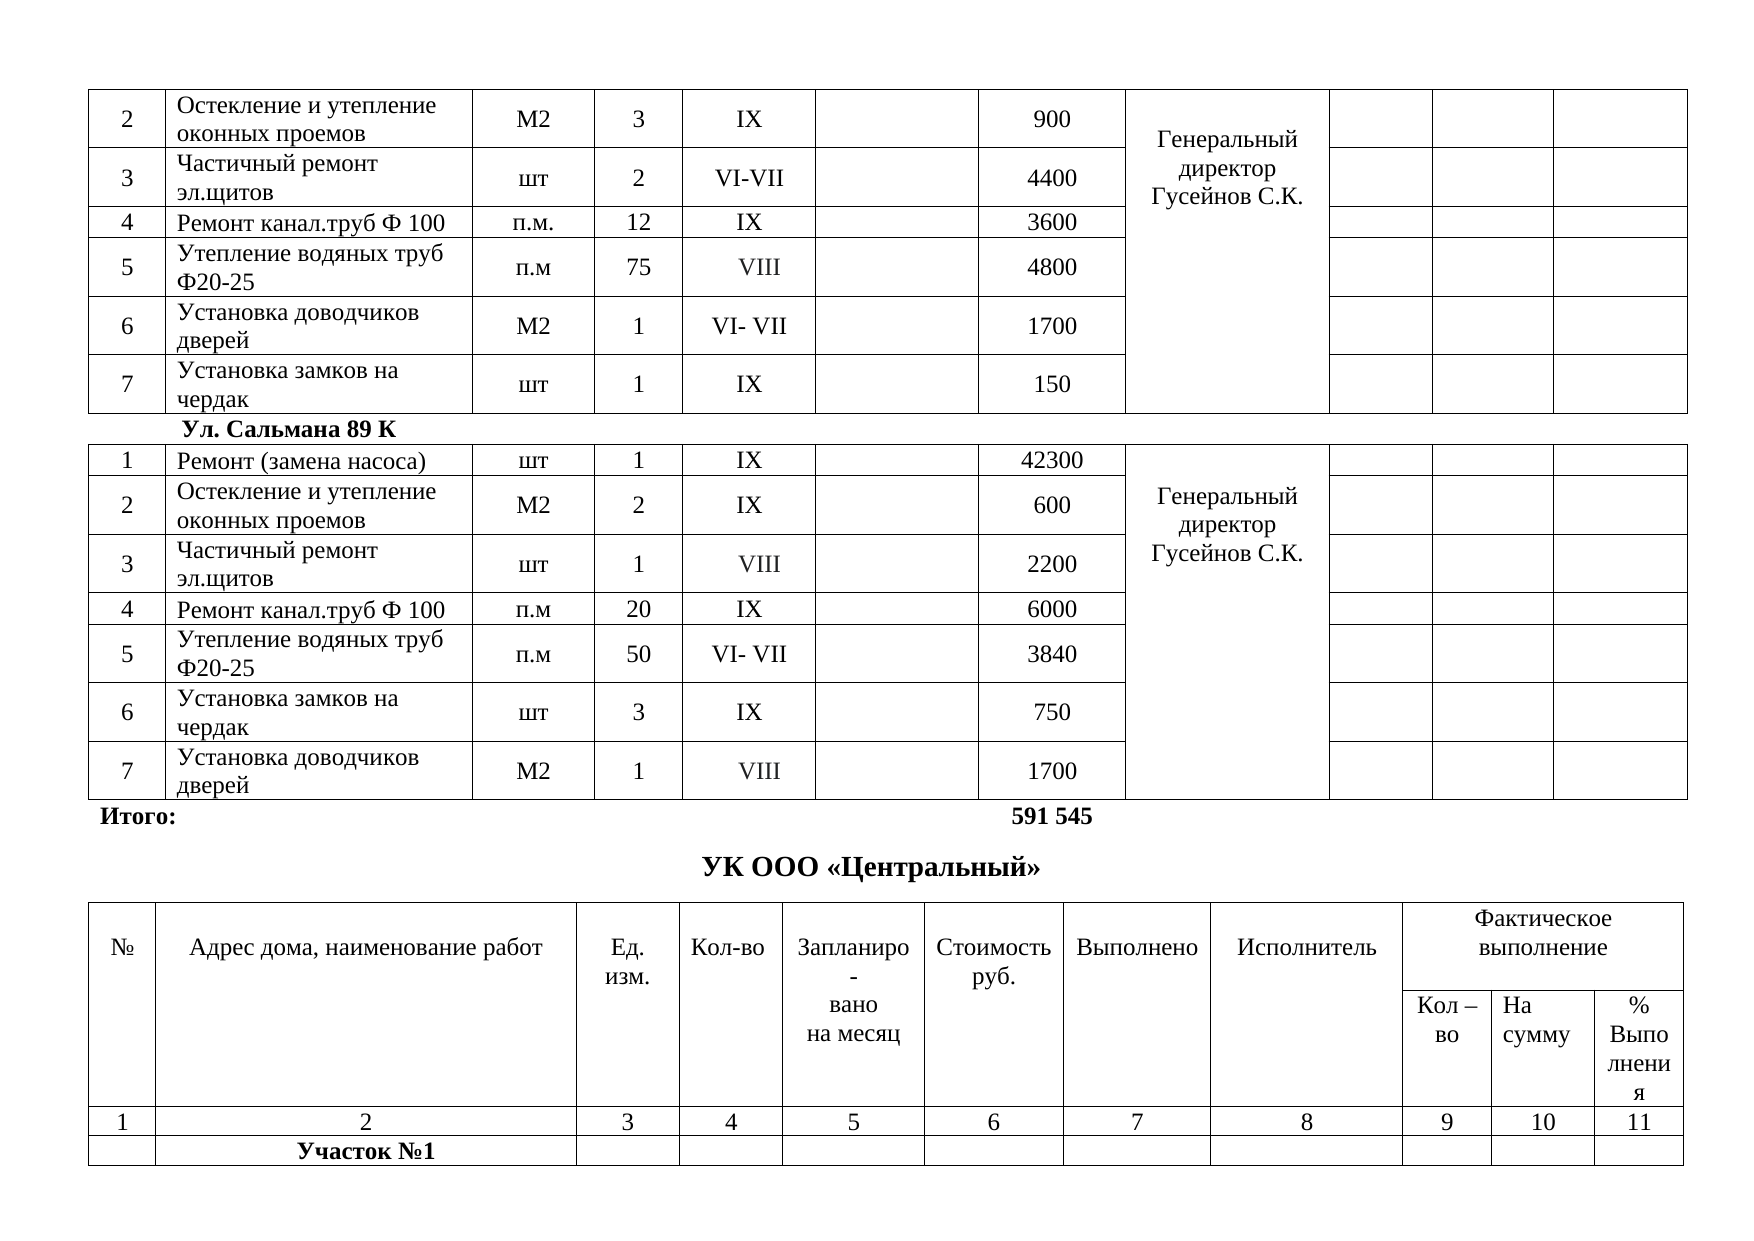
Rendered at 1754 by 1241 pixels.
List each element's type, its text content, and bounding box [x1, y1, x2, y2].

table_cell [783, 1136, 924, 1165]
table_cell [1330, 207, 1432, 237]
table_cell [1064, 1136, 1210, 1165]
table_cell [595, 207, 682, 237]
text УК ООО «Центральный» [118, 849, 1624, 883]
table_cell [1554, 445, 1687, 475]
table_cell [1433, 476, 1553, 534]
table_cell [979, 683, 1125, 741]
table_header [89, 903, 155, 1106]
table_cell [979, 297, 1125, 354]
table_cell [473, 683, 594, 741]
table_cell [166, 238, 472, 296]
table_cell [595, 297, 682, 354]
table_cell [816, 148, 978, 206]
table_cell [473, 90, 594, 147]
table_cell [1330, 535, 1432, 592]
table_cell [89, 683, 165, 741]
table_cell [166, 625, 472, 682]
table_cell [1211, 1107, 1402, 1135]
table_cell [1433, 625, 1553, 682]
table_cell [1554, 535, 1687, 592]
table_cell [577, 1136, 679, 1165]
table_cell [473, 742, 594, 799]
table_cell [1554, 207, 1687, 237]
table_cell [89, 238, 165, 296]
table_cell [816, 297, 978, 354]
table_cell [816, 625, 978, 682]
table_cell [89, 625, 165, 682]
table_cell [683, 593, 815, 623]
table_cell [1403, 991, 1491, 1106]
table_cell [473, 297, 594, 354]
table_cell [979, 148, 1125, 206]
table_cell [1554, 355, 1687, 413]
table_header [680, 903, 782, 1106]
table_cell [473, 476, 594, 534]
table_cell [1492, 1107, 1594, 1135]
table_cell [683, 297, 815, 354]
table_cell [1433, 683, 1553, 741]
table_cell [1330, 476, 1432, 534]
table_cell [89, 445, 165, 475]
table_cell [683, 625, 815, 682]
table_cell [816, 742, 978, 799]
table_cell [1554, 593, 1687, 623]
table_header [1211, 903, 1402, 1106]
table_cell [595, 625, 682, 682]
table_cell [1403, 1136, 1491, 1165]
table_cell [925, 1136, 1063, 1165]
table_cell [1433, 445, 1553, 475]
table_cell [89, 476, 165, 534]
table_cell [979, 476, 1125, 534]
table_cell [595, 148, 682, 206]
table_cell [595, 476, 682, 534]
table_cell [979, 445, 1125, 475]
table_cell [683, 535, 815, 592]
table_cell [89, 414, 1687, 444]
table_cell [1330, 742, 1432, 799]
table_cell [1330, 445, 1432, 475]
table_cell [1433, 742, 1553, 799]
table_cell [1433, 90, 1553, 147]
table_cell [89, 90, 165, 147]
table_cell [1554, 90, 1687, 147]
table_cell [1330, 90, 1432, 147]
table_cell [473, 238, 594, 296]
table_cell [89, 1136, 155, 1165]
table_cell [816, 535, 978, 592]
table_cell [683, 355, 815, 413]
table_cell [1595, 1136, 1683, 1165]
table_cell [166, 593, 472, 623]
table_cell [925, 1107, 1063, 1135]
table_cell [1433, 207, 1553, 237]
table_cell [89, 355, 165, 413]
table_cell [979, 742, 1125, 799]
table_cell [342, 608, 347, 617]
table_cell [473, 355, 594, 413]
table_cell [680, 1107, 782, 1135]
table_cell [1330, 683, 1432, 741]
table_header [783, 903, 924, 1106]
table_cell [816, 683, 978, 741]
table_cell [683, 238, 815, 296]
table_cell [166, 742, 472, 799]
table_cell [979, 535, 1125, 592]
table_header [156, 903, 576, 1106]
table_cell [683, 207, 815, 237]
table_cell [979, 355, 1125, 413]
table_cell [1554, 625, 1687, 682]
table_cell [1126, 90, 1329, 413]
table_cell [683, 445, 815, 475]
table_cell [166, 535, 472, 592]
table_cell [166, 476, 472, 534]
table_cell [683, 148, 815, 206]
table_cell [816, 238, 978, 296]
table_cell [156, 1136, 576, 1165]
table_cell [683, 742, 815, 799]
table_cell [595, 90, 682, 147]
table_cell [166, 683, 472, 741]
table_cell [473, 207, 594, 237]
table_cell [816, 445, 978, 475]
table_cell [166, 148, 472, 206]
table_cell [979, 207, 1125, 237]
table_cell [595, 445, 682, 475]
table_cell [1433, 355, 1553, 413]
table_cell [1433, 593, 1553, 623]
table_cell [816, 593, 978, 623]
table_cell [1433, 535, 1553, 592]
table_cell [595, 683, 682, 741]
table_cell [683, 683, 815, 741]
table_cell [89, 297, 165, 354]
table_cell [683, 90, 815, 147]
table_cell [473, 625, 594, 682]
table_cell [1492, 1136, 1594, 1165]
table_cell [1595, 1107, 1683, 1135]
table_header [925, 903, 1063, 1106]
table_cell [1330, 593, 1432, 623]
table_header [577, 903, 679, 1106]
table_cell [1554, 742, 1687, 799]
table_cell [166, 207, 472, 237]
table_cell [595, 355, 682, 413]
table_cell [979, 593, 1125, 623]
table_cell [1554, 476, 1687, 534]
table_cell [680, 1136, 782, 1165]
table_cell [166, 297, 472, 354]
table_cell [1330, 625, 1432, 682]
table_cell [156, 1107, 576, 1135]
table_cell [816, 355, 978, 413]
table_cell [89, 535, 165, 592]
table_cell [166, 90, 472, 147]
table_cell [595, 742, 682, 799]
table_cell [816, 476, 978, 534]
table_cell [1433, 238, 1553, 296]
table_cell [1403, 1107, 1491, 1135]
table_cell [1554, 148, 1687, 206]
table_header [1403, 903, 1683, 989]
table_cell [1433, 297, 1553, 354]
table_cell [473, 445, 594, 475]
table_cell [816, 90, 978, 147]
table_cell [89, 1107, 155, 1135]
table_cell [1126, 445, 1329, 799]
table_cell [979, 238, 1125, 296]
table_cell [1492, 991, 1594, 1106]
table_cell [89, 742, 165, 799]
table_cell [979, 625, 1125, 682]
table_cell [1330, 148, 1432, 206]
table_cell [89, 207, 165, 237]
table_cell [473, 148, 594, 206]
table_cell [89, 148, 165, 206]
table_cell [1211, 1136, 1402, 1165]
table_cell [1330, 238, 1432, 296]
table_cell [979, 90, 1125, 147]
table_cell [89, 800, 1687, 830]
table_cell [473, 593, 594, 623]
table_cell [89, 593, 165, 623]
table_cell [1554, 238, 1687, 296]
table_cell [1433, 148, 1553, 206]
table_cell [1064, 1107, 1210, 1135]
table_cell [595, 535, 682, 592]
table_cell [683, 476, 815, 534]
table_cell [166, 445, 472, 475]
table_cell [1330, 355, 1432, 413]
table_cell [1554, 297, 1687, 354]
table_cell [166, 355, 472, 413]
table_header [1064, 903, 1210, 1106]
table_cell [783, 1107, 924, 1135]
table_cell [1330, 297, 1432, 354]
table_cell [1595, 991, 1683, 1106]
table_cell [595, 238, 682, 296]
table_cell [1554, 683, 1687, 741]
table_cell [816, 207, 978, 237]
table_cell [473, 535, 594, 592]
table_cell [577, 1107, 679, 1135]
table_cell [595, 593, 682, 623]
